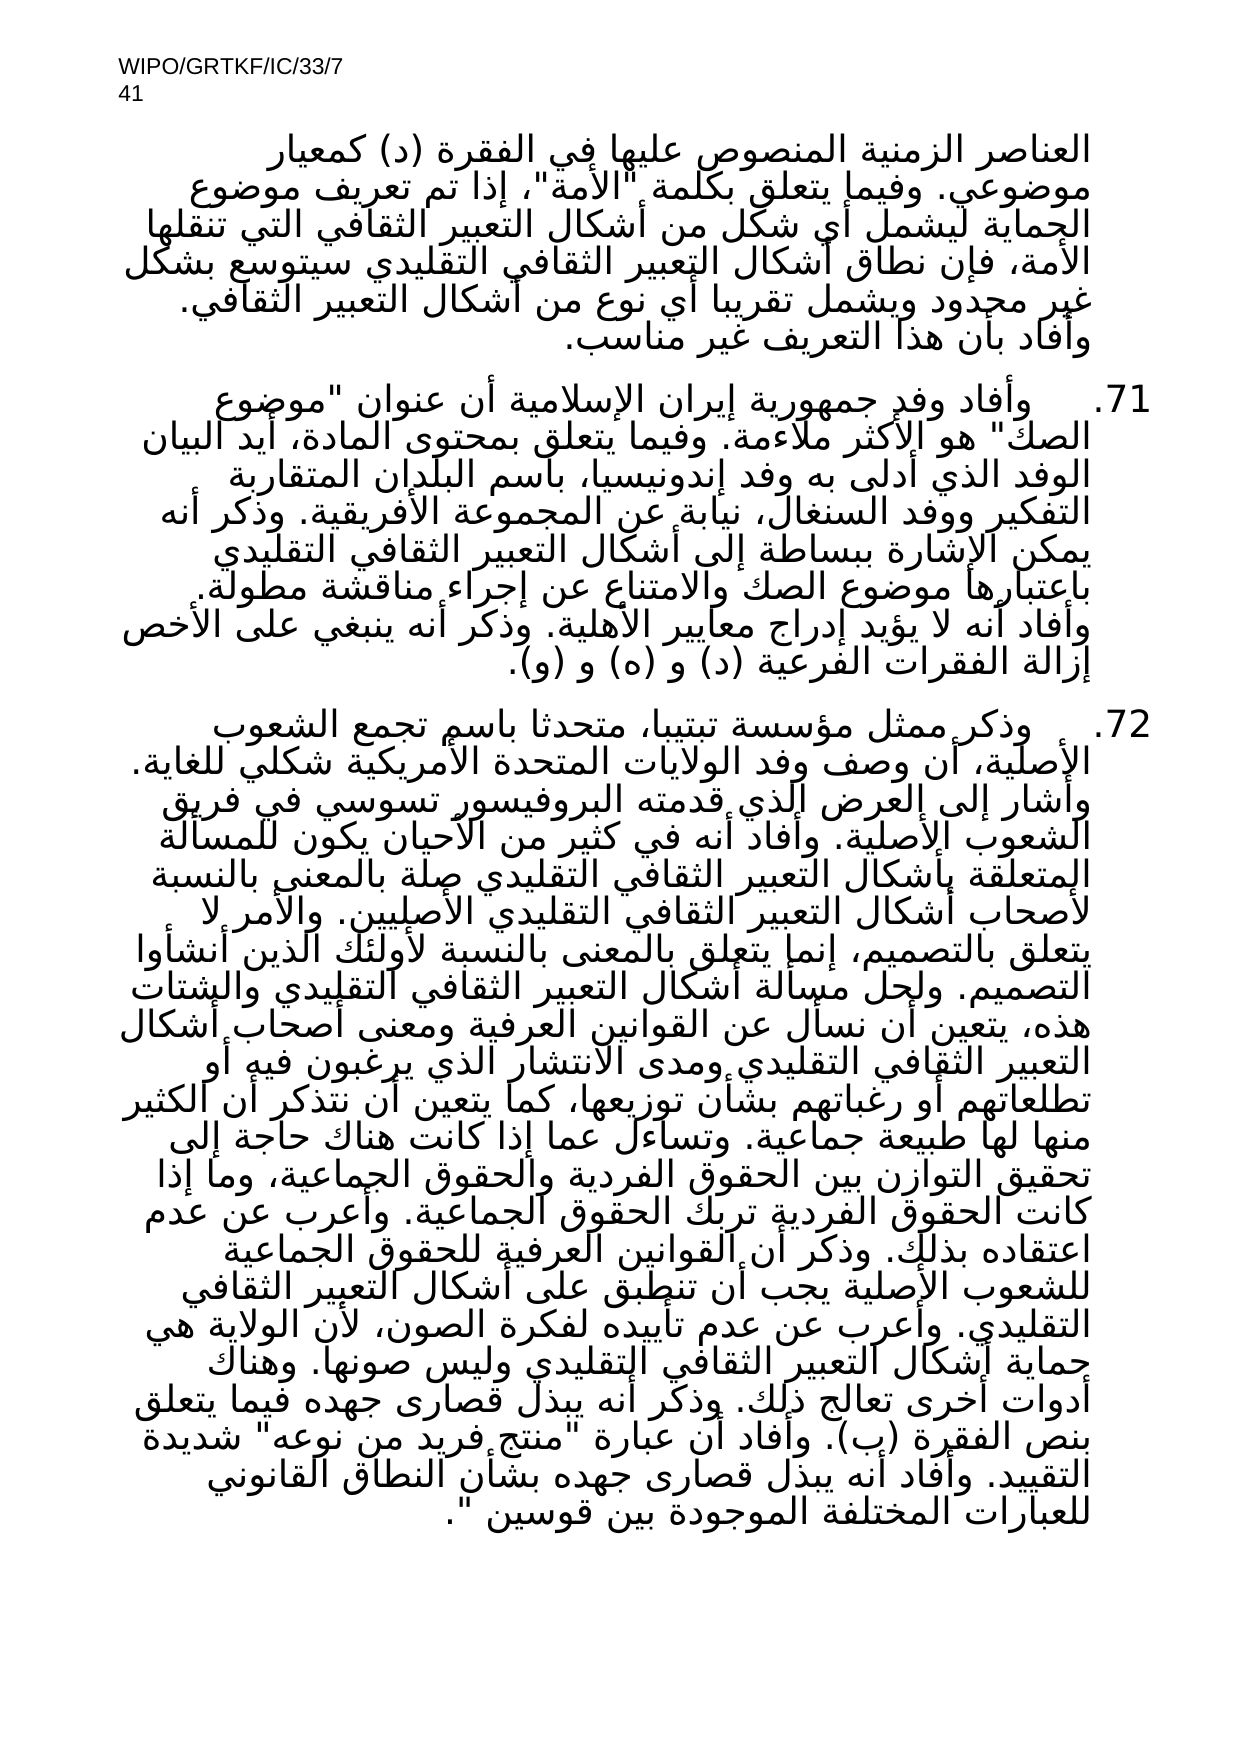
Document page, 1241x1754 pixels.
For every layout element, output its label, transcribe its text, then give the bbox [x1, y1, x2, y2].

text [118, 132, 1092, 357]
text وذكر ممثل مؤسسة تبتيبا، متحدثا باسم تجمع الشعوب الأصلية، أن وصف وفد الولايات المتحدة الأمريكية شكلي للغاية. وأشار إلى العرض الذي قدمته البروفيسور تسوسي في فريق الشعوب الأصلية. وأفاد أنه في كثير من الأحيان يكون للمسألة المتعلقة بأشكال التعبير الثقافي التقليدي صلة بالمعنى بالنسبة لأصحاب أشكال التعبير الثقافي التقليدي الأصليين. والأمر لا يتعلق بالتصميم، إنما يتعلق بالمعنى بالنسبة لأولئك الذين أنشأوا التصميم. ولحل مسألة أشكال التعبير الثقافي التقليدي والشتات هذه، يتعين أن نسأل عن القوانين العرفية ومعنى أصحاب أشكال التعبير الثقافي التقليدي ومدى الانتشار الذي يرغبون فيه أو تطلعاتهم أو رغباتهم بشأن توزيعها، كما يتعين أن نتذكر أن الكثير منها لها طبيعة جماعية. وتساءل عما إذا كانت هناك حاجة إلى تحقيق التوازن بين الحقوق الفردية والحقوق الجماعية، وما إذا كانت الحقوق الفردية تربك الحقوق الجماعية. وأعرب عن عدم اعتقاده بذلك. وذكر أن القوانين العرفية للحقوق الجماعية للشعوب الأصلية يجب أن تنطبق على أشكال التعبير الثقافي التقليدي. وأعرب عن عدم تأييده لفكرة الصون، لأن الولاية هي حماية أشكال التعبير الثقافي التقليدي وليس صونها. وهناك أدوات أخرى تعالج ذلك. وذكر أنه يبذل قصارى جهده فيما يتعلق بنص الفقرة (ب). وأفاد أن عبارة "منتج فريد من نوعه" شديدة التقييد. وأفاد أنه يبذل قصارى جهده بشأن النطاق القانوني للعبارات المختلفة الموجودة بين قوسين ". [118, 707, 1092, 1532]
text وأفاد وفد جمهورية إيران الإسلامية أن عنوان "موضوع الصك" هو الأكثر ملاءمة. وفيما يتعلق بمحتوى المادة، أيد البيان الوفد الذي أدلى به وفد إندونيسيا، باسم البلدان المتقاربة التفكير ووفد السنغال، نيابة عن المجموعة الأفريقية. وذكر أنه يمكن الإشارة ببساطة إلى أشكال التعبير الثقافي التقليدي باعتبارها موضوع الصك والامتناع عن إجراء مناقشة مطولة. وأفاد أنه لا يؤيد إدراج معايير الأهلية. وذكر أنه ينبغي على الأخص إزالة الفقرات الفرعية (د) و (ه) و (و). [118, 382, 1092, 682]
